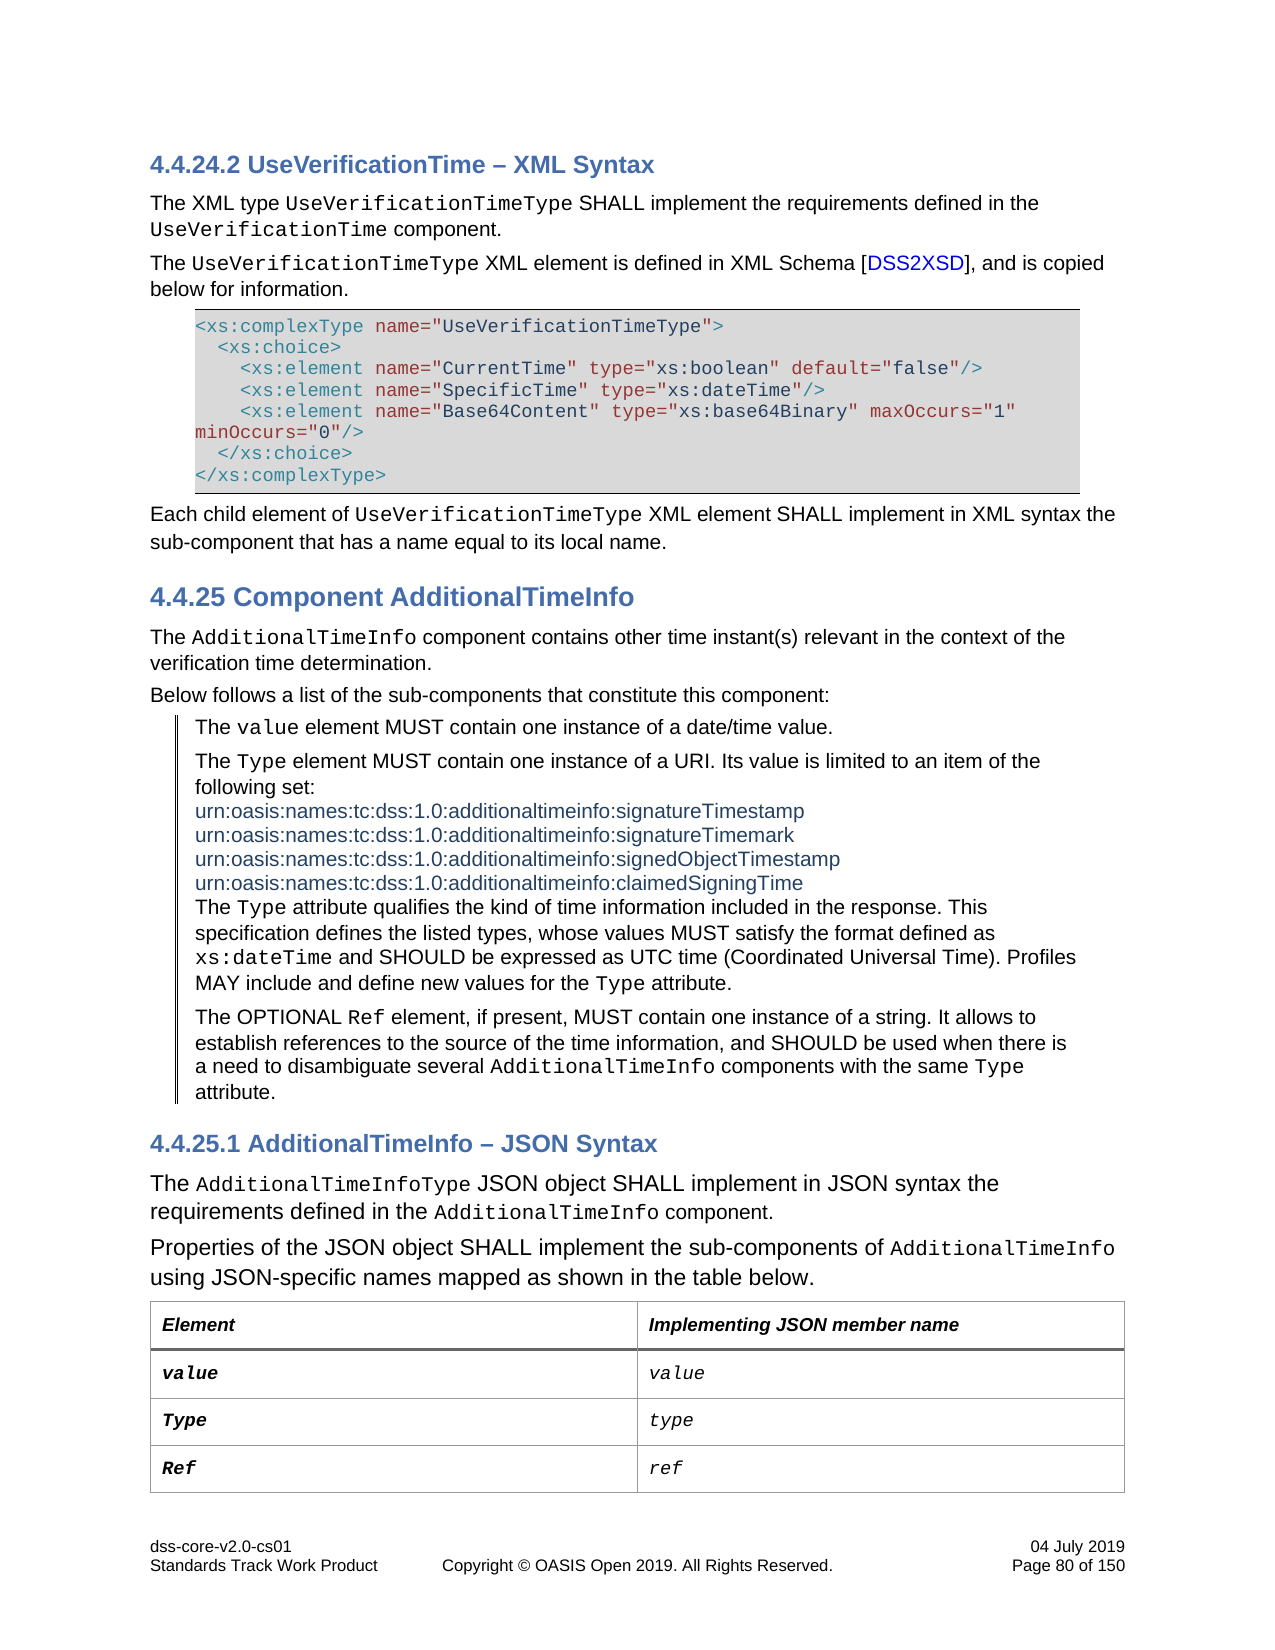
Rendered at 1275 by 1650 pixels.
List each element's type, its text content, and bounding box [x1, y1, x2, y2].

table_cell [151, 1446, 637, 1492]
text Below follows a list of the sub-components that constitute this component: [150, 683, 1125, 707]
subtitle AdditionalTimeInfo – JSON Syntax [150, 1129, 1125, 1158]
text </xs:choice> [195, 437, 1080, 458]
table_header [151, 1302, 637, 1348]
subtitle UseVerificationTime – XML Syntax [150, 150, 1125, 179]
text </xs:complexType> [195, 458, 1080, 493]
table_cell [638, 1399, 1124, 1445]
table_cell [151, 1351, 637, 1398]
text The Type element MUST contain one instance of a URI. Its value is limited to an item of the following set: urn:oasis:names:tc:dss:1.0:additionaltimeinfo:signatureTimestamp urn:oasis:names:tc:dss:1.0:additionaltimeinfo:signatureTimemark urn:oasis:names:tc:dss:1.0:additionaltimeinfo:signedObjectTimestamp urn:oasis:names:tc:dss:1.0:additionaltimeinfo:claimedSigningTime The Type attribute qualifies the kind of time information included in the response. This specification defines the listed types, whose values MUST satisfy the format defined as xs:dateTime and SHOULD be expressed as UTC time (Coordinated Universal Time). Profiles MAY include and define new values for the Type attribute. [178, 749, 1080, 996]
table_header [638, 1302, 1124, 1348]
subtitle Component AdditionalTimeInfo [150, 581, 1125, 612]
text Each child element of UseVerificationTimeType XML element SHALL implement in XML syntax the sub-component that has a name equal to its local name. [150, 502, 1125, 554]
text <xs:element name="Base64Content" type="xs:base64Binary" maxOccurs="1" minOccurs="0"/> [195, 394, 1080, 437]
text <xs:element name="CurrentTime" type="xs:boolean" default="false"/> [195, 352, 1080, 373]
text The XML type UseVerificationTimeType SHALL implement the requirements defined in the UseVerificationTime component. [150, 191, 1125, 243]
text <xs:choice> [195, 331, 1080, 352]
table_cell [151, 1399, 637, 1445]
text The UseVerificationTimeType XML element is defined in XML Schema [DSS2XSD], and is copied below for information. [150, 251, 1125, 301]
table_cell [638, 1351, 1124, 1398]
text The AdditionalTimeInfo component contains other time instant(s) relevant in the context of the verification time determination. [150, 624, 1125, 674]
text <xs:element name="SpecificTime" type="xs:dateTime"/> [195, 373, 1080, 394]
text The OPTIONAL Ref element, if present, MUST contain one instance of a string. It allows to establish references to the source of the time information, and SHOULD be used when there is a need to disambiguate several AdditionalTimeInfo components with the same Type attribute. [178, 1004, 1080, 1104]
text The value element MUST contain one instance of a date/time value. [178, 715, 1080, 741]
text <xs:complexType name="UseVerificationTimeType"> [195, 310, 1080, 331]
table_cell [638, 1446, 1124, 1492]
text The AdditionalTimeInfoType JSON object SHALL implement in JSON syntax the requirements defined in the AdditionalTimeInfo component. [150, 1170, 1125, 1226]
text Properties of the JSON object SHALL implement the sub-components of AdditionalTimeInfo using JSON-specific names mapped as shown in the table below. [150, 1234, 1125, 1290]
